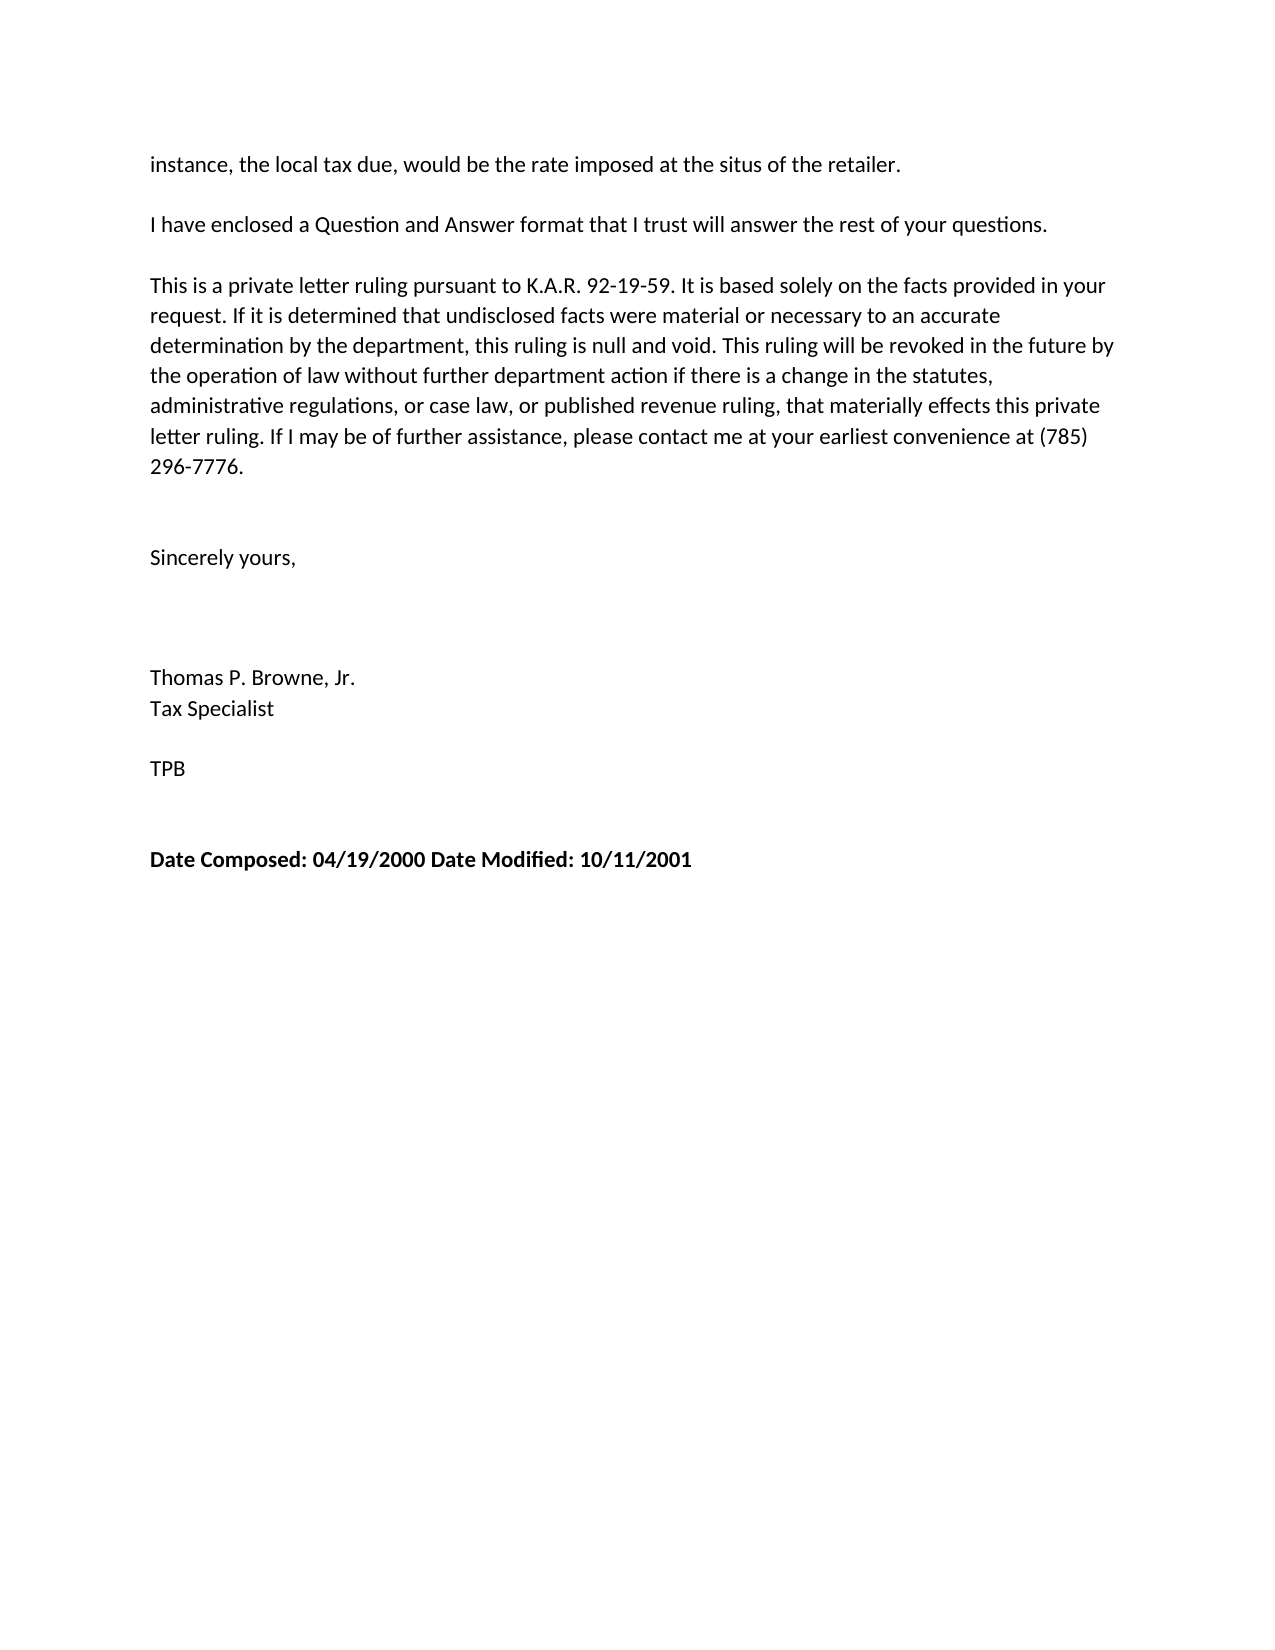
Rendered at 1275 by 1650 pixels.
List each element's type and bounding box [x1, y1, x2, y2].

text [150, 150, 1125, 873]
